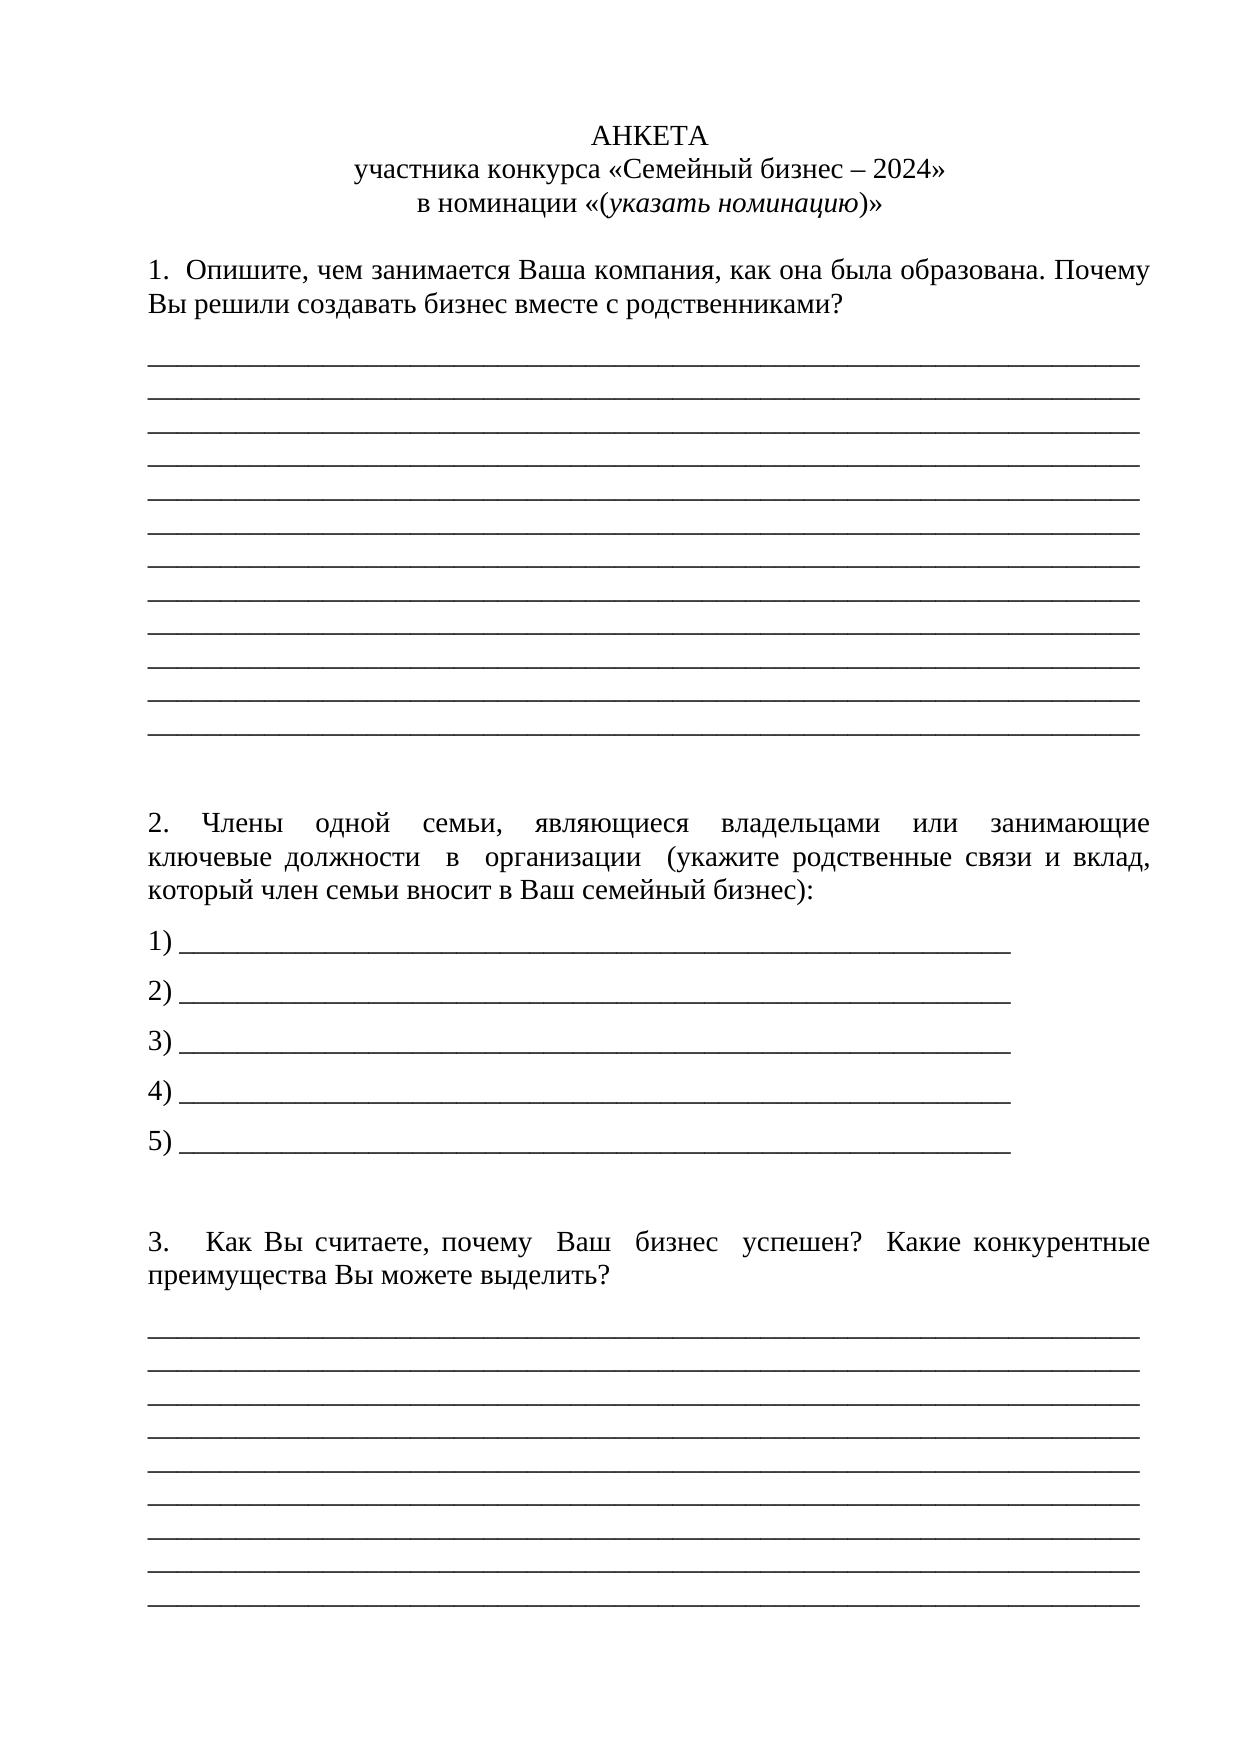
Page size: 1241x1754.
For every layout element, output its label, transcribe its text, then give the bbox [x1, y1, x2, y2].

text участника конкурса «Семейный бизнес – 2024» [148, 152, 1152, 185]
text 2. Члены одной семьи, являющиеся владельцами или занимающие ключевые должности в организации (укажите родственные связи и вклад, который член семьи вносит в Ваш семейный бизнес): [148, 805, 1152, 906]
text 4) _________________________________________________________ [148, 1073, 1152, 1107]
text АНКЕТА [148, 118, 1152, 152]
text ____________________________________________________________________________________________________________________________________________________________________________________________________________________________________________________________________________________________________________________________________________________________________________________________________________________________________________________________________________________________________________________________________________________________________________________________________________________________________ [148, 1308, 1152, 1609]
text ________________________________________________________________________________________________________________________________________________________________________________________________________________________________________________________________________________________________________________________________________________________________________________________________________________________________________________________________________________________________________________________________________________________________________________________________________________________________________________________________________________________________________________________________________________________________________________________________________________________________________________ [148, 336, 1152, 738]
text 5) _________________________________________________________ [148, 1123, 1152, 1157]
text в номинации «(указать номинацию)» [148, 185, 1152, 219]
text 1) _________________________________________________________ [148, 923, 1152, 956]
text 2) _________________________________________________________ [148, 973, 1152, 1006]
text 3. Как Вы считаете, почему Ваш бизнес успешен? Какие конкурентные преимущества Вы можете выделить? [148, 1224, 1152, 1291]
text 3) _________________________________________________________ [148, 1023, 1152, 1057]
text 1. Опишите, чем занимается Ваша компания, как она была образована. Почему Вы решили создавать бизнес вместе с родственниками? [148, 252, 1152, 319]
